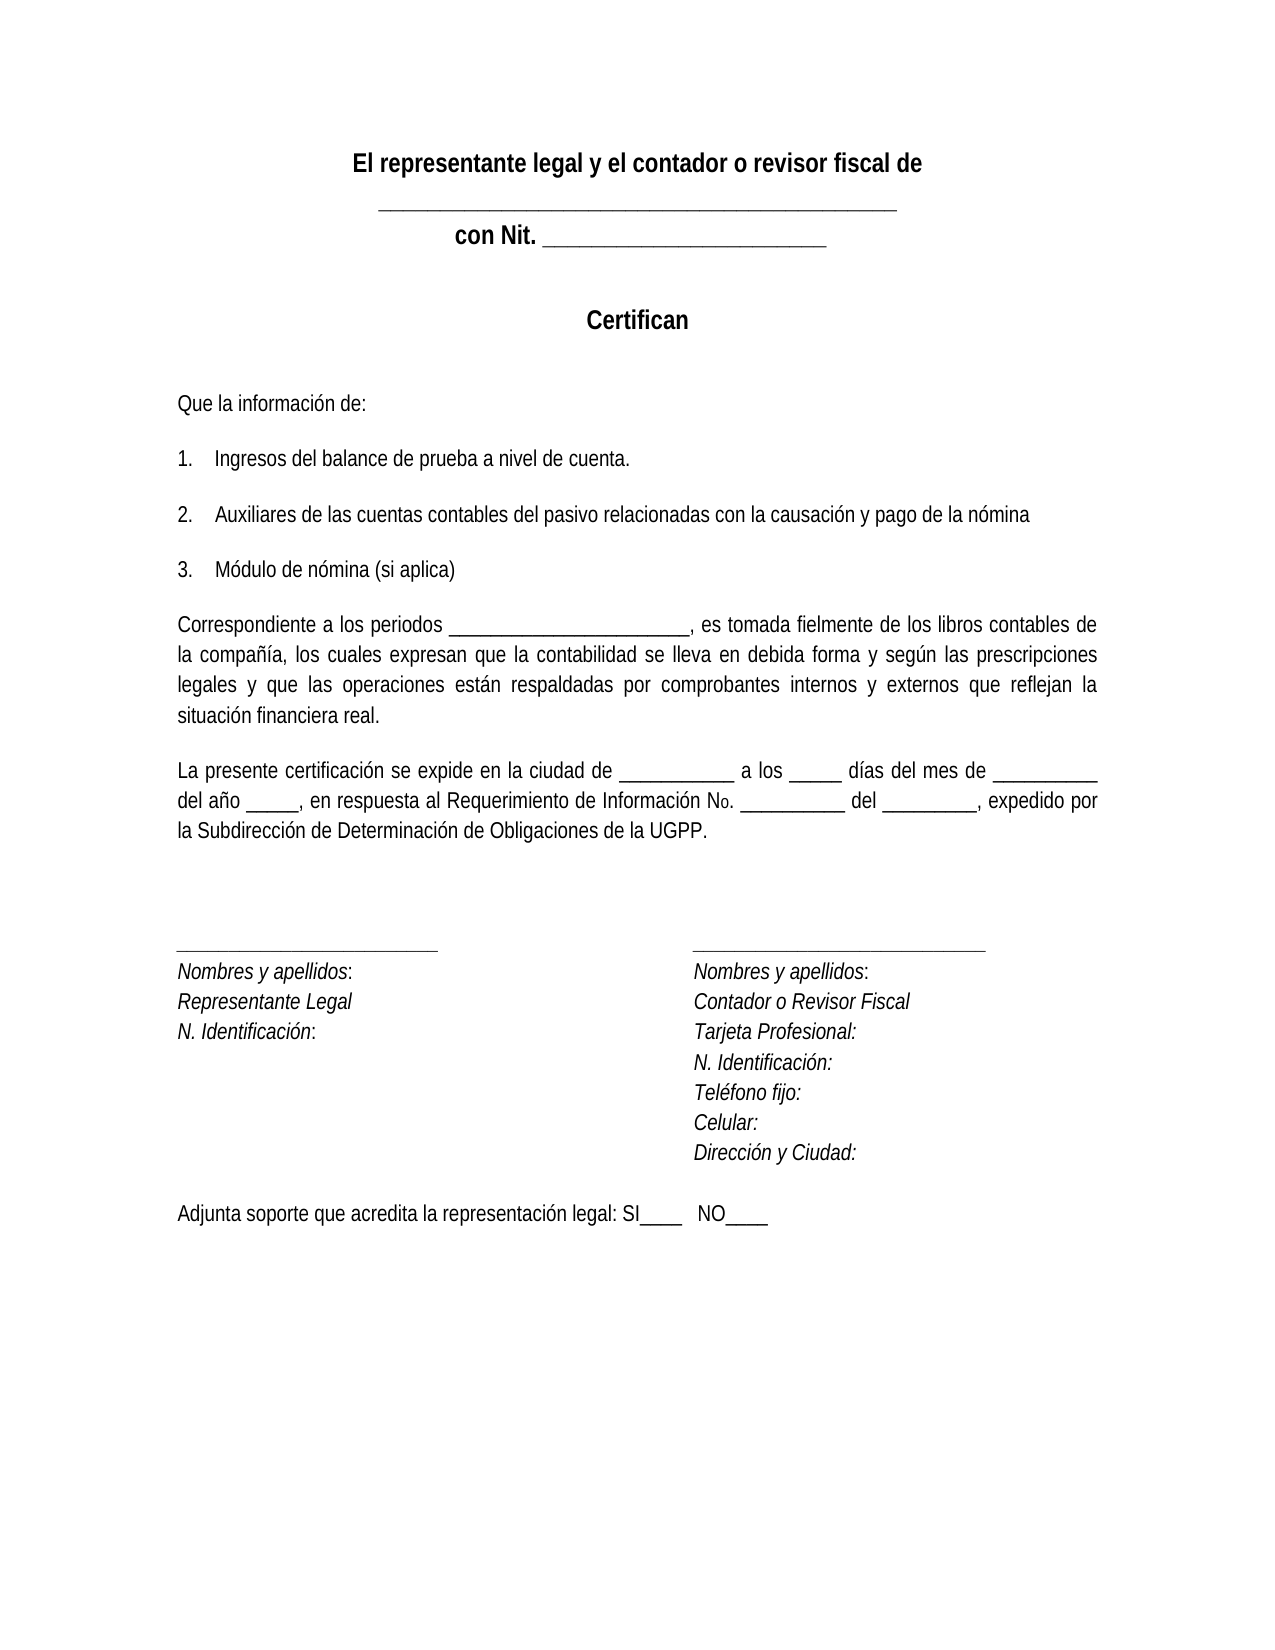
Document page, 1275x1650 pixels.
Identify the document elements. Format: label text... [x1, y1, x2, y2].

text Certifican [177, 304, 1098, 336]
list Módulo de nómina (si aplica) [177, 556, 1098, 582]
text Dirección y Ciudad: [620, 1139, 1098, 1165]
text N. Identificación: [177, 1048, 1098, 1075]
list Auxiliares de las cuentas contables del pasivo relacionadas con la causación y pago de la nómina [177, 501, 1098, 527]
text Representante Legal Contador o Revisor Fiscal [177, 988, 1098, 1014]
text _________________________ ____________________________ [177, 928, 1098, 954]
text Celular: [620, 1109, 1098, 1135]
text con Nit. _______________________ [177, 219, 1098, 250]
text Adjunta soporte que acredita la representación legal: SI____ NO____ [177, 1199, 1098, 1226]
text Correspondiente a los periodos _______________________, es tomada fielmente de los libros contables de la compañía, los cuales expresan que la contabilidad se lleva en debida forma y según las prescripciones legales y que las operaciones están respaldadas por comprobantes internos y externos que reflejan la situación financiera real. [177, 611, 1098, 728]
text Que la información de: [177, 390, 1098, 416]
text Nombres y apellidos: Nombres y apellidos: [177, 958, 1098, 984]
list Ingresos del balance de prueba a nivel de cuenta. [177, 445, 1098, 472]
text El representante legal y el contador o revisor fiscal de __________________________________________ [177, 148, 1098, 214]
text N. Identificación: Tarjeta Profesional: [177, 1018, 1098, 1044]
text La presente certificación se expide en la ciudad de ___________ a los _____ días del mes de __________ del año _____, en respuesta al Requerimiento de Información No. __________ del _________, expedido por la Subdirección de Determinación de Obligaciones de la UGPP. [177, 757, 1098, 843]
text Teléfono fijo: [177, 1079, 1098, 1105]
